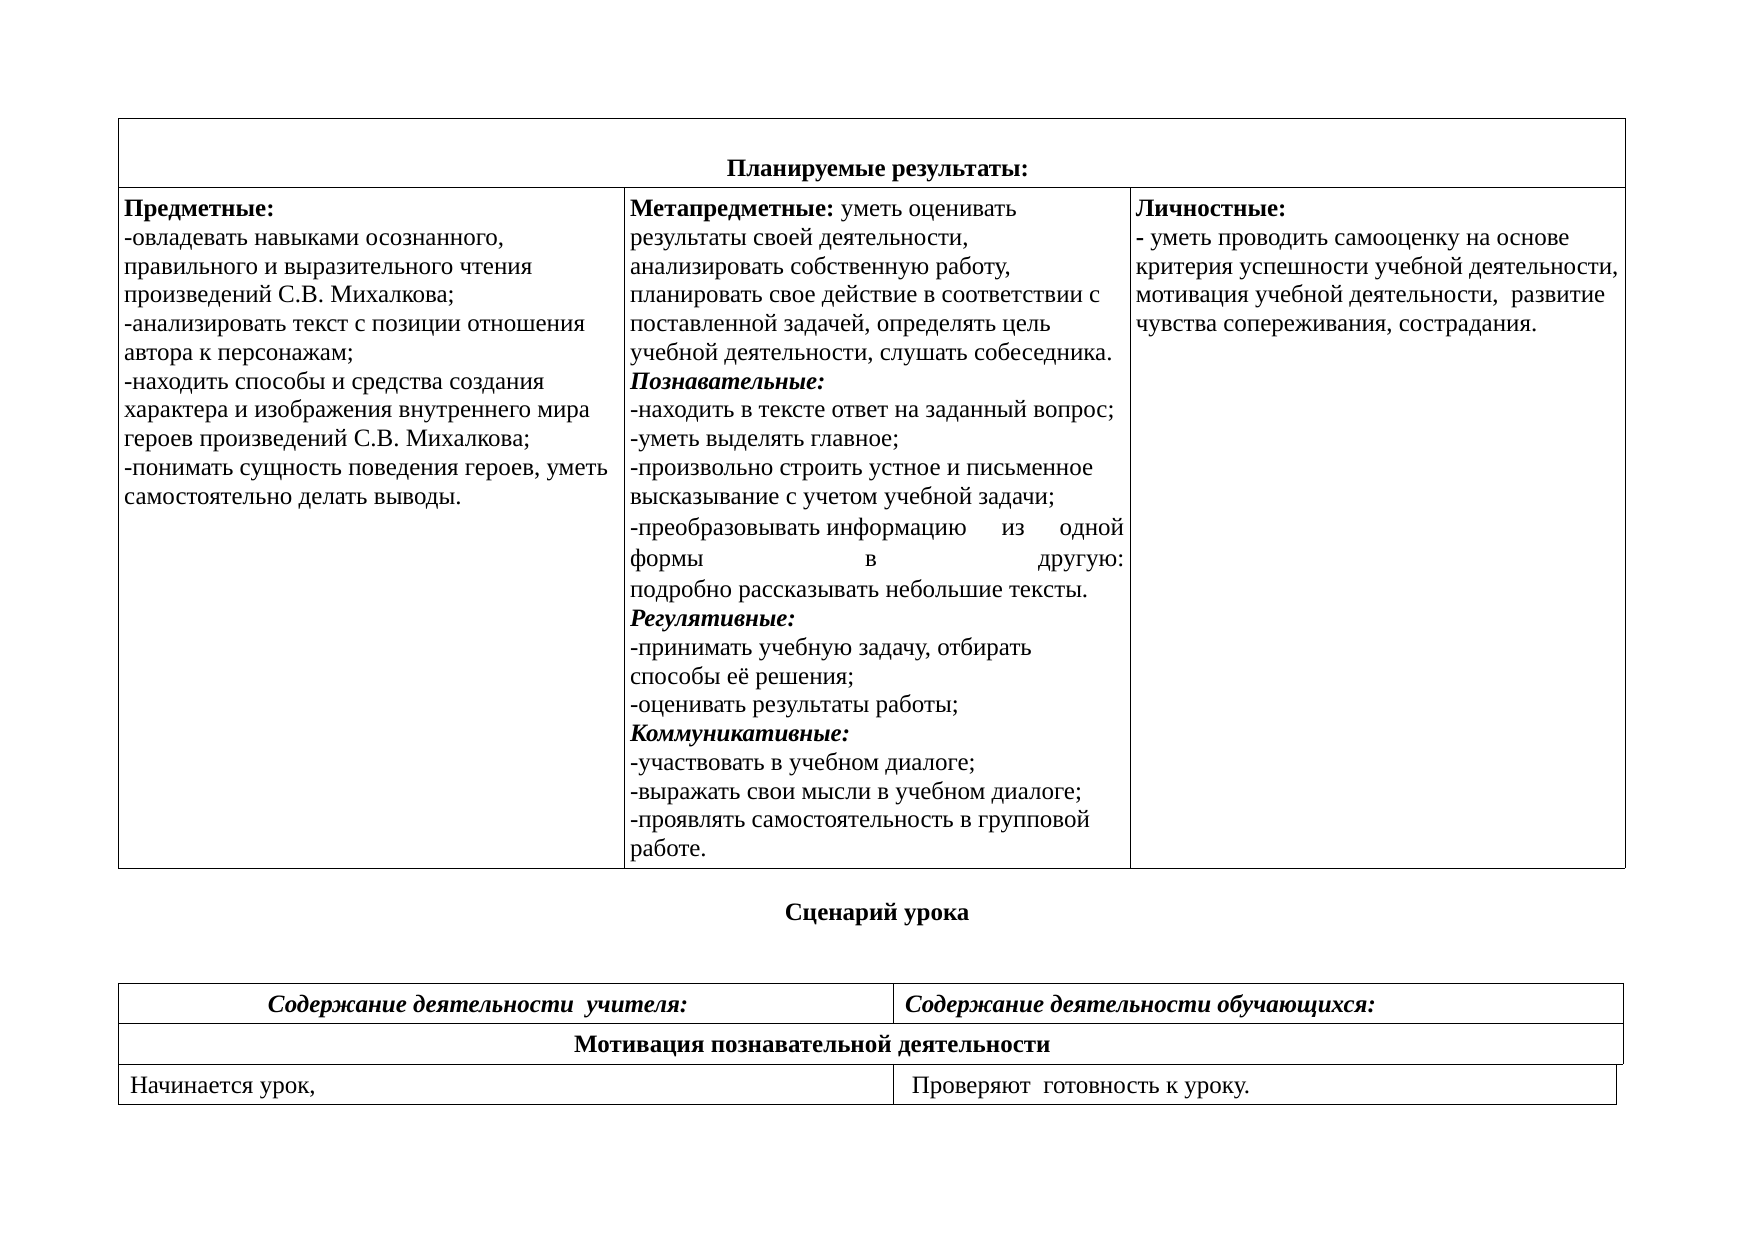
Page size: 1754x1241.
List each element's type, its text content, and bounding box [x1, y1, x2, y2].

table_cell Планируемые результаты: [119, 119, 1625, 187]
table_header Содержание деятельности учителя: [119, 984, 893, 1023]
table_cell Метапредметные: уметь оценивать результаты своей деятельности, анализировать собственную работу, планировать свое действие в соответствии с поставленной задачей, определять цель учебной деятельности, слушать собеседника. Познавательные: -находить в тексте ответ на заданный вопрос; -уметь выделять главное; -произвольно строить устное и письменное высказывание с учетом учебной задачи; -преобразовывать информацию из одной формы в другую: подробно рассказывать небольшие тексты. Регулятивные: -принимать учебную задачу, отбирать способы её решения; -оценивать результаты работы; Коммуникативные: -участвовать в учебном диалоге; -выражать свои мысли в учебном диалоге; -проявлять самостоятельность в групповой работе. [625, 188, 1130, 868]
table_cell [119, 1065, 893, 1104]
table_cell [894, 1065, 1616, 1104]
table_cell Мотивация познавательной деятельности [119, 1024, 1623, 1064]
table_header Содержание деятельности обучающихся: [894, 984, 1623, 1023]
text Сценарий урока [118, 897, 1636, 925]
table_cell Личностные: - уметь проводить самооценку на основе критерия успешности учебной деятельности, мотивация учебной деятельности, развитие чувства сопереживания, сострадания. [1131, 188, 1625, 868]
table_cell Предметные: -овладевать навыками осознанного, правильного и выразительного чтения произведений С.В. Михалкова; -анализировать текст с позиции отношения автора к персонажам; -находить способы и средства создания характера и изображения внутреннего мира героев произведений С.В. Михалкова; -понимать сущность поведения героев, уметь самостоятельно делать выводы. [119, 188, 624, 868]
